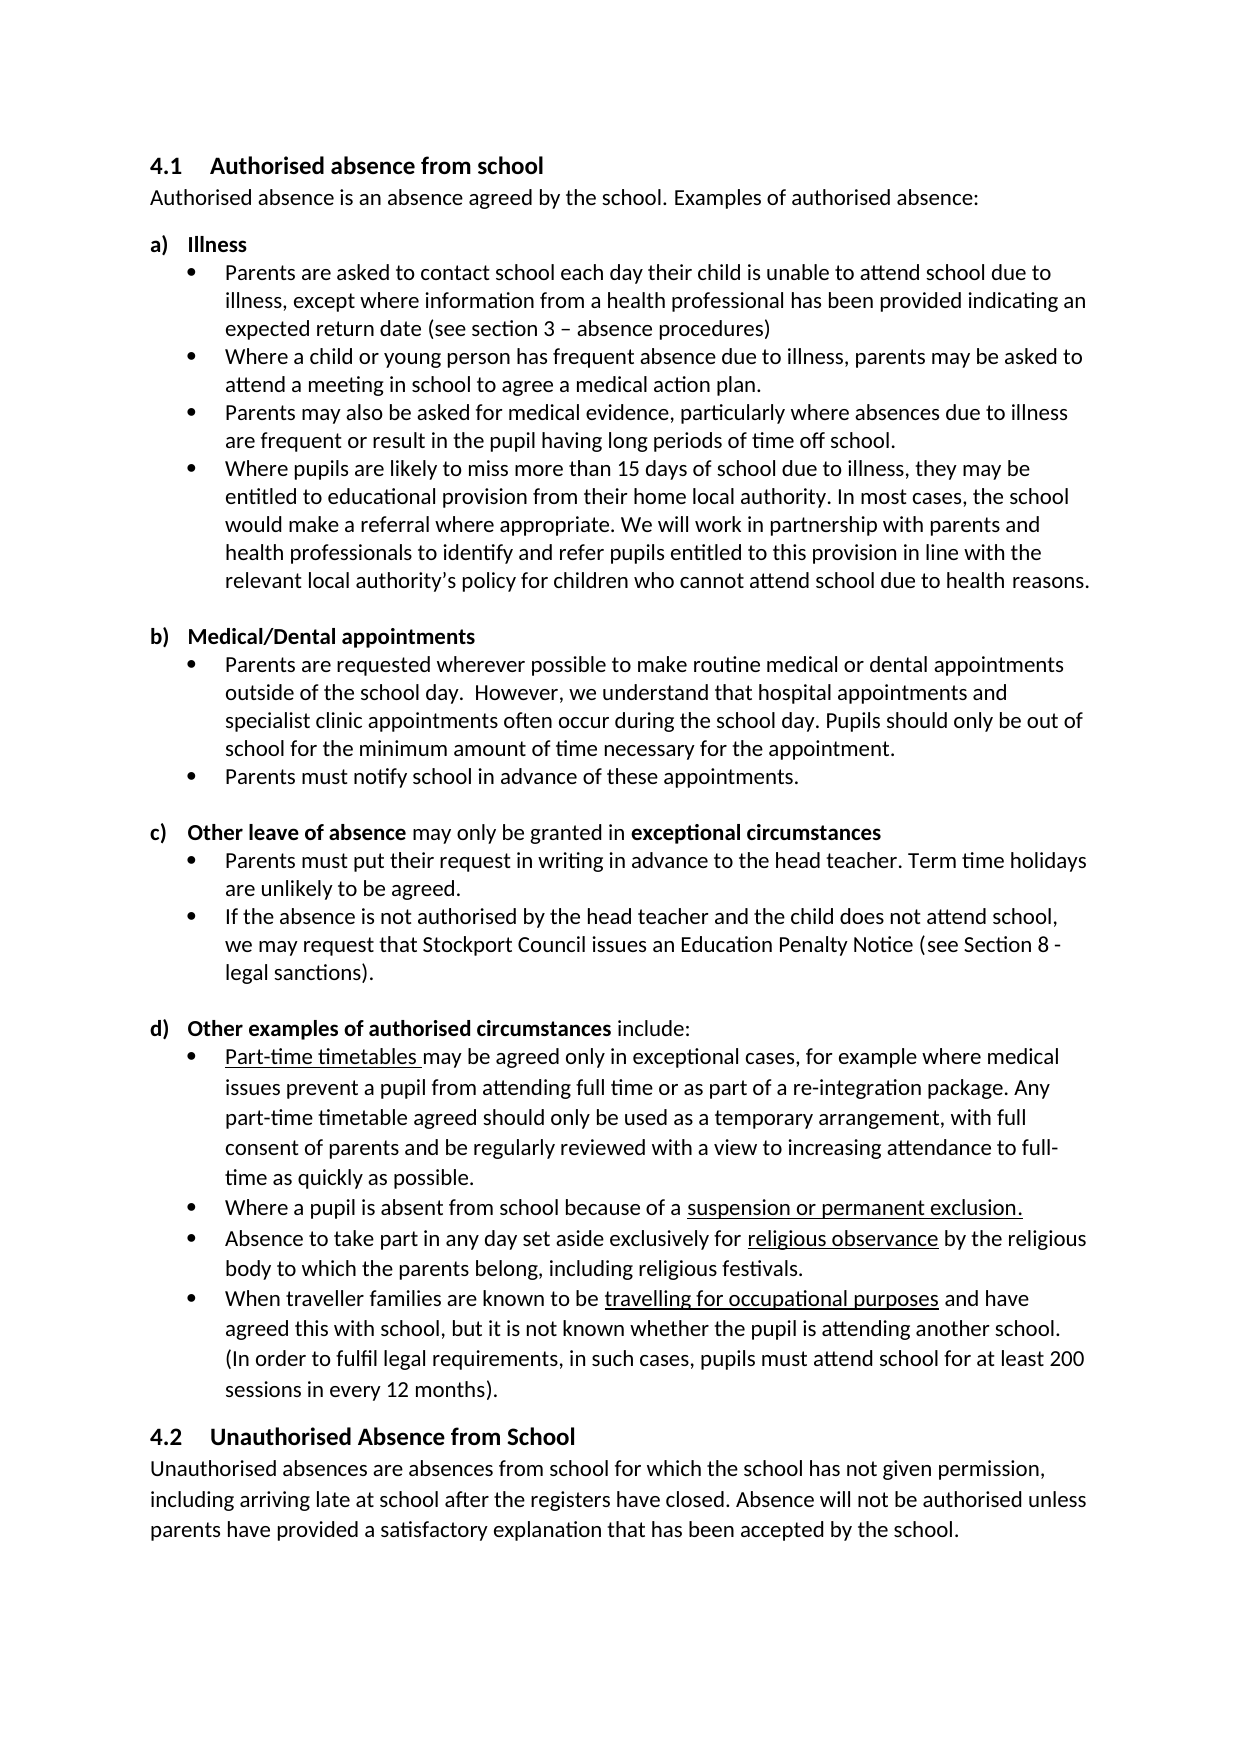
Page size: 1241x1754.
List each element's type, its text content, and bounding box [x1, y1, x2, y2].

list Parents are requested wherever possible to make routine medical or dental appointments outside of the school day. However, we understand that hospital appointments and specialist clinic appointments often occur during the school day. Pupils should only be out of school for the minimum amount of time necessary for the appointment. [187, 650, 1090, 762]
text Authorised absence is an absence agreed by the school. Examples of authorised absence: [150, 183, 1090, 211]
list Where a child or young person has frequent absence due to illness, parents may be asked to attend a meeting in school to agree a medical action plan. [187, 342, 1090, 398]
list Illness [150, 230, 1090, 258]
list Parents may also be asked for medical evidence, particularly where absences due to illness are frequent or result in the pupil having long periods of time off school. [187, 398, 1090, 454]
list Where pupils are likely to miss more than 15 days of school due to illness, they may be entitled to educational provision from their home local authority. In most cases, the school would make a referral where appropriate. We will work in partnership with parents and health professionals to identify and refer pupils entitled to this provision in line with the relevant local authority’s policy for children who cannot attend school due to health reasons. [187, 454, 1090, 594]
list Absence to take part in any day set aside exclusively for religious observance by the religious body to which the parents belong, including religious festivals. [187, 1224, 1090, 1282]
text Authorised absence from school [150, 150, 1090, 181]
list Parents must put their request in writing in advance to the head teacher. Term time holidays are unlikely to be agreed. [187, 846, 1090, 902]
list Where a pupil is absent from school because of a suspension or permanent exclusion. [187, 1193, 1090, 1221]
list Other examples of authorised circumstances include: [150, 1014, 1090, 1042]
list Parents are asked to contact school each day their child is unable to attend school due to illness, except where information from a health professional has been provided indicating an expected return date (see section 3 – absence procedures) [187, 258, 1090, 342]
list When traveller families are known to be travelling for occupational purposes and have agreed this with school, but it is not known whether the pupil is attending another school. (In order to fulfil legal requirements, in such cases, pupils must attend school for at least 200 sessions in every 12 months). [187, 1284, 1090, 1403]
list If the absence is not authorised by the head teacher and the child does not attend school, we may request that Stockport Council issues an Education Penalty Notice (see Section 8 - legal sanctions). [187, 902, 1090, 986]
list Part-time timetables may be agreed only in exceptional cases, for example where medical issues prevent a pupil from attending full time or as part of a re-integration package. Any part-time timetable agreed should only be used as a temporary arrangement, with full consent of parents and be regularly reviewed with a view to increasing attendance to full-time as quickly as possible. [187, 1042, 1090, 1191]
text Unauthorised absences are absences from school for which the school has not given permission, including arriving late at school after the registers have closed. Absence will not be authorised unless parents have provided a satisfactory explanation that has been accepted by the school. [150, 1454, 1090, 1543]
list Parents must notify school in advance of these appointments. [187, 762, 1090, 790]
list Other leave of absence may only be granted in exceptional circumstances [150, 818, 1090, 846]
list Medical/Dental appointments [150, 622, 1090, 650]
text Unauthorised Absence from School [150, 1422, 1090, 1452]
